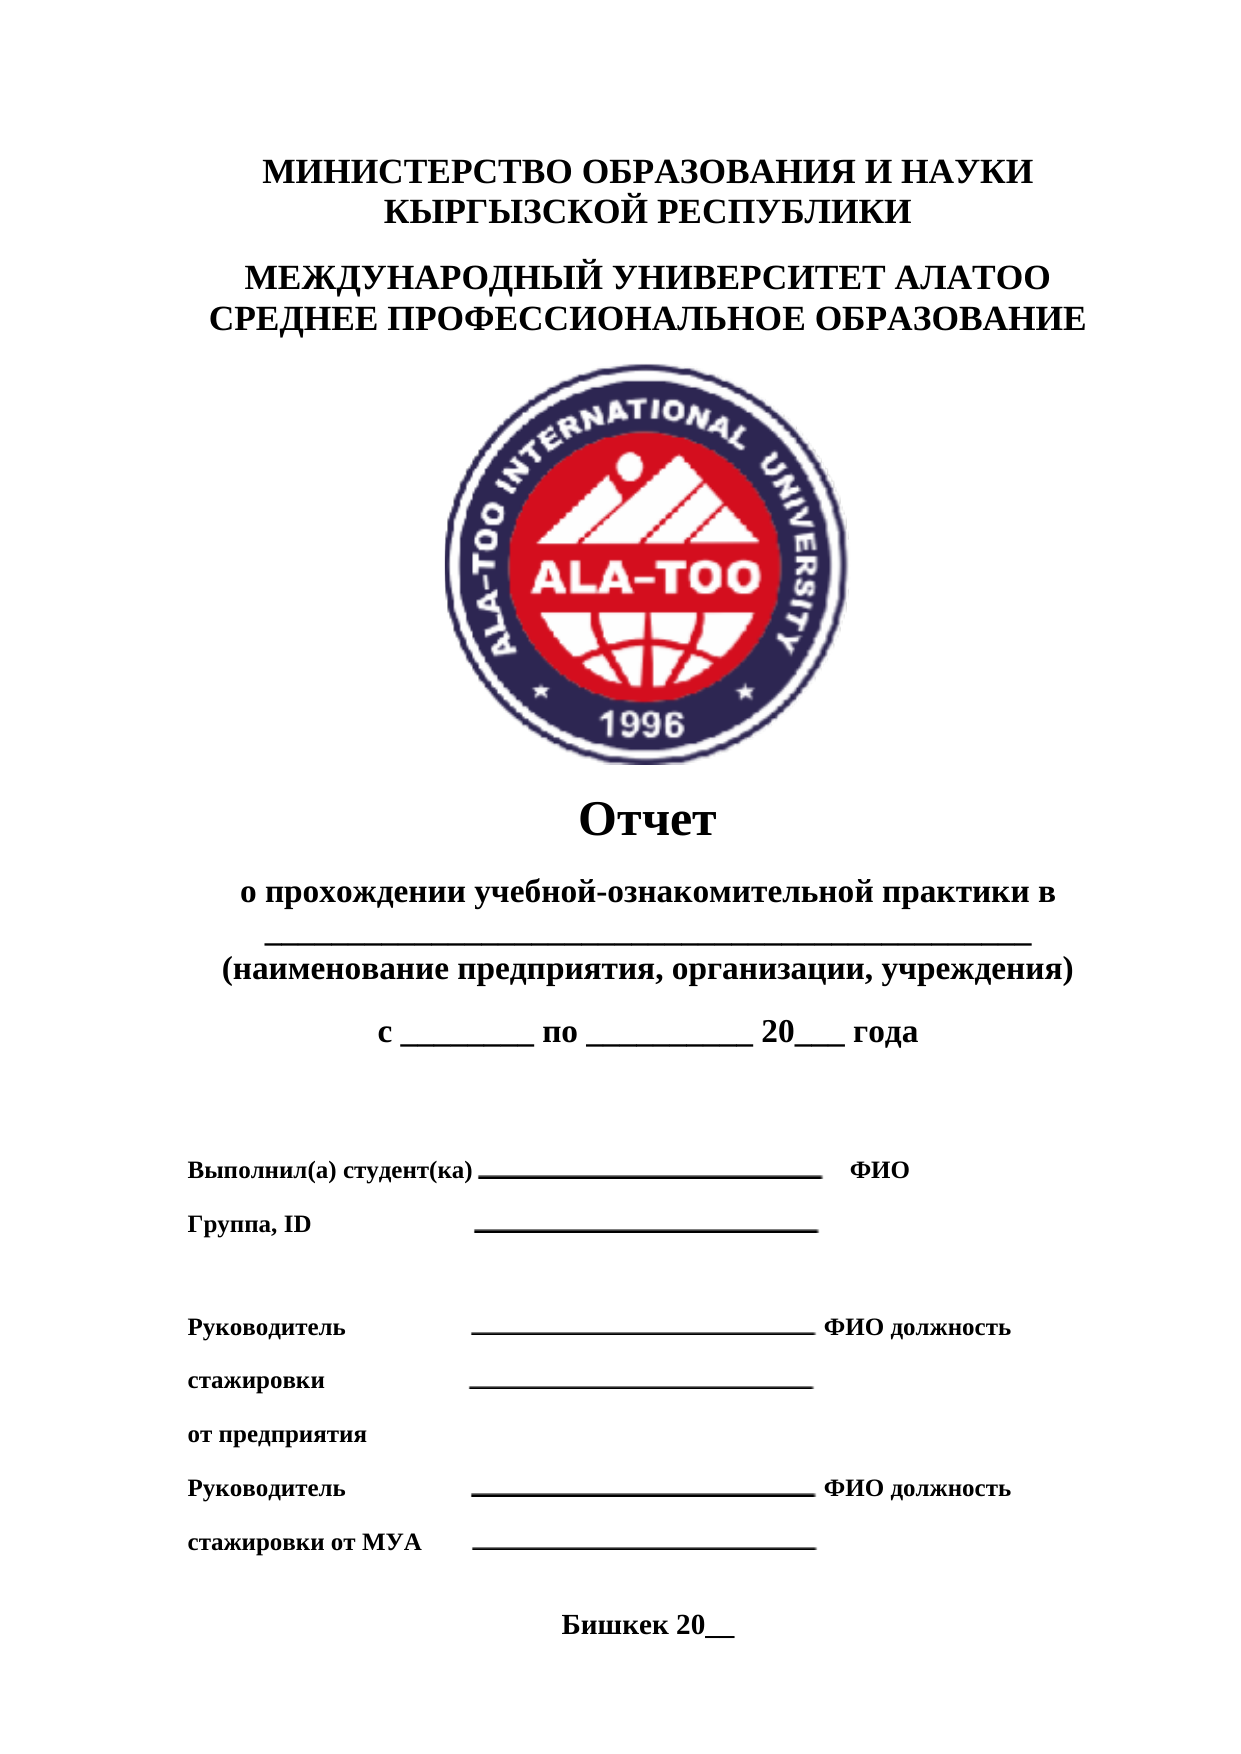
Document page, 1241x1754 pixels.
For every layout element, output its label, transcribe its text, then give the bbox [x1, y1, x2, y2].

text от предприятия [187, 1419, 1108, 1448]
text МЕЖДУНАРОДНЫЙ УНИВЕРСИТЕТ АЛАТОО СРЕДНЕЕ ПРОФЕССИОНАЛЬНОЕ ОБРАЗОВАНИЕ [187, 257, 1108, 338]
text Бишкек 20__ [187, 1607, 1108, 1640]
text Отчет [187, 789, 1108, 847]
text cтажировки [187, 1365, 1108, 1394]
text о прохождении учебной-ознакомительной практики в ______________________________________________ (наименование предприятия, организации, учреждения) [187, 872, 1108, 987]
text Группа, ID [187, 1209, 1108, 1238]
text Руководитель ФИО должность [187, 1312, 1108, 1340]
text МИНИСТЕРСТВО ОБРАЗОВАНИЯ И НАУКИ КЫРГЫЗСКОЙ РЕСПУБЛИКИ [187, 150, 1108, 232]
picture [477, 1175, 825, 1179]
picture [470, 1493, 818, 1497]
picture [444, 363, 851, 765]
text с ________ по __________ 20___ года [187, 1012, 1108, 1050]
text Выполнил(а) студент(ка) ФИО [187, 1155, 1108, 1184]
text Руководитель ФИО должность [187, 1473, 1108, 1502]
text стажировки от МУА [187, 1527, 1108, 1555]
picture [473, 1229, 821, 1233]
